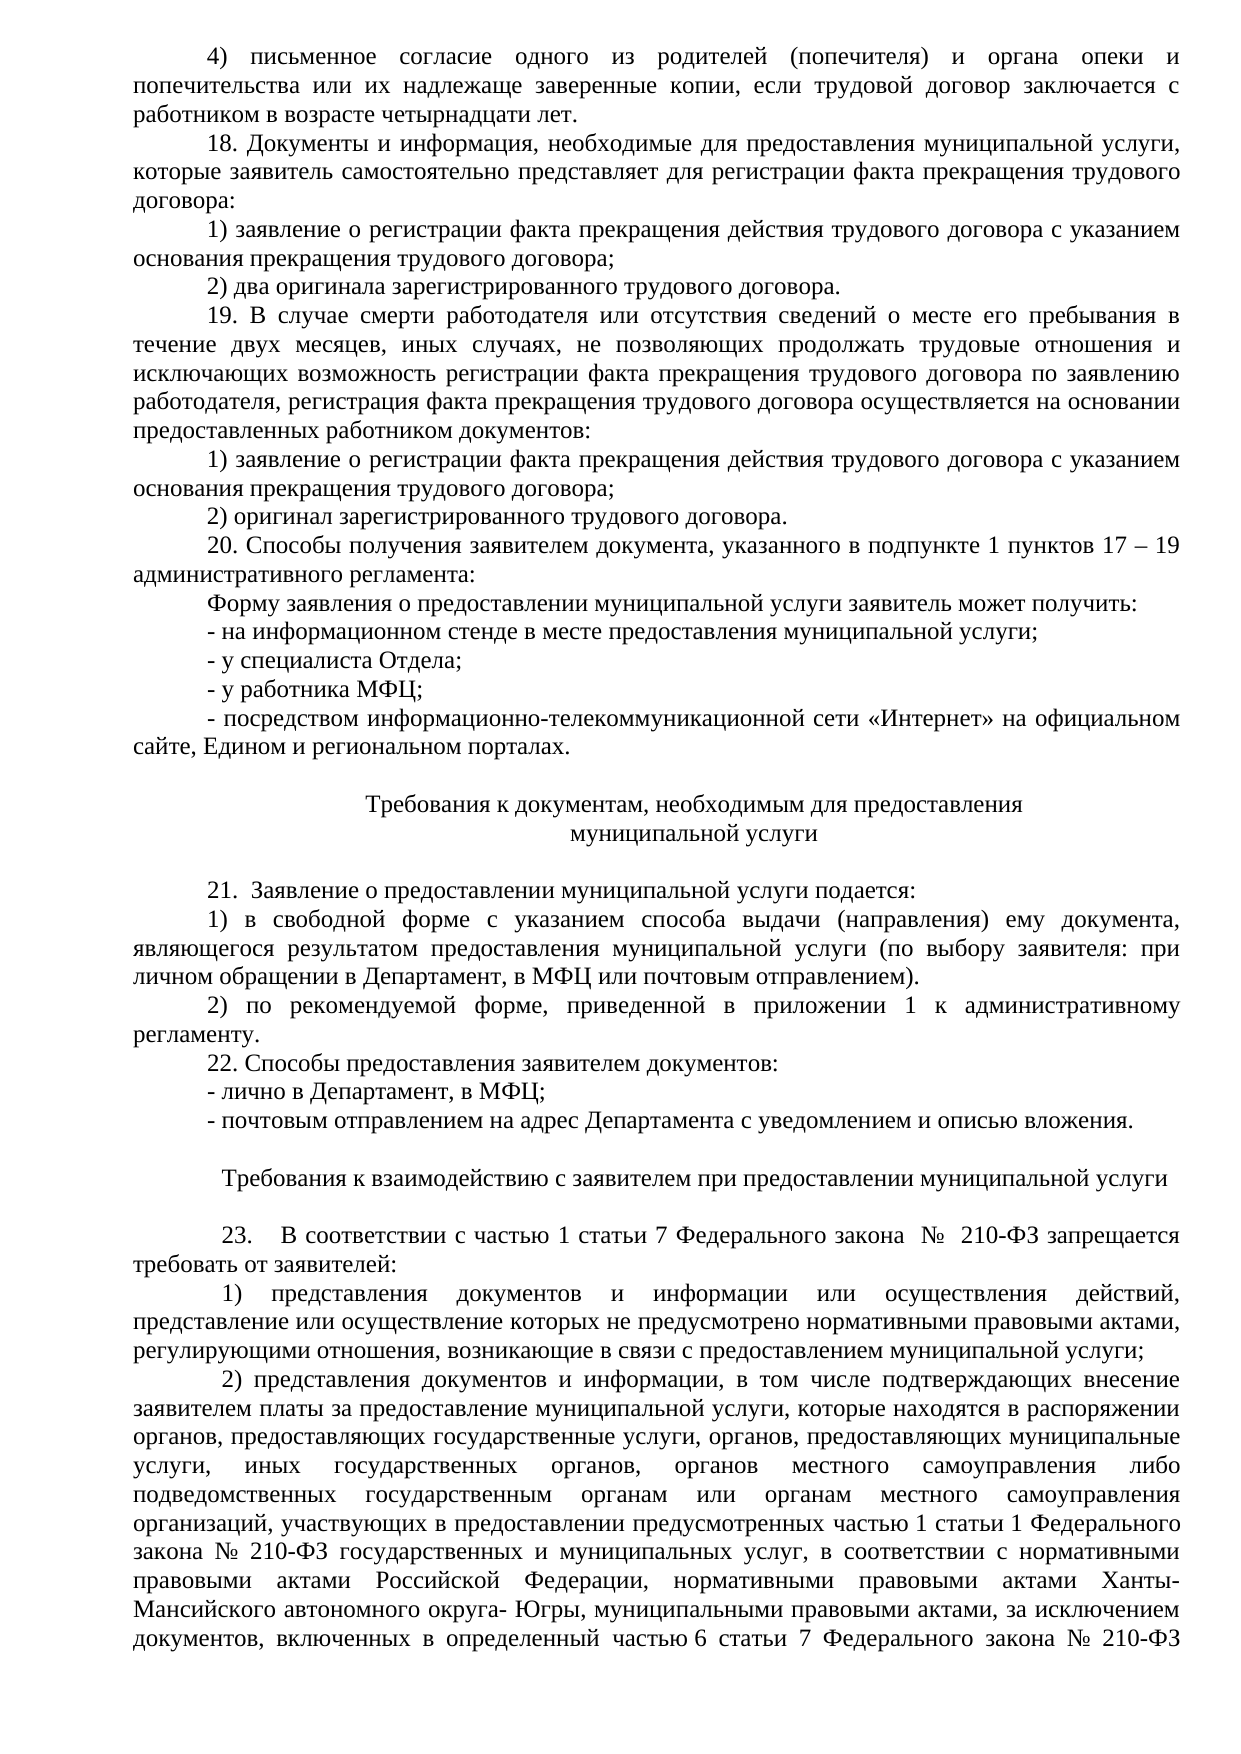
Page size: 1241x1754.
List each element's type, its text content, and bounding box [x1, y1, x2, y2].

text 1) представления документов и информации или осуществления действий, представление или осуществление которых не предусмотрено нормативными правовыми актами, регулирующими отношения, возникающие в связи с предоставлением муниципальной услуги; [133, 1278, 1181, 1364]
text 1) заявление о регистрации факта прекращения действия трудового договора с указанием основания прекращения трудового договора; [133, 214, 1181, 271]
text 21. Заявление о предоставлении муниципальной услуги подается: [133, 875, 1181, 904]
text муниципальной услуги [133, 818, 1181, 846]
text Требования к документам, необходимым для предоставления [133, 789, 1181, 818]
text - посредством информационно-телекоммуникационной сети «Интернет» на официальном сайте, Едином и региональном порталах. [133, 703, 1181, 760]
text - на информационном стенде в месте предоставления муниципальной услуги; [133, 616, 1181, 645]
text 2) оригинал зарегистрированного трудового договора. [133, 501, 1181, 530]
text 1) в свободной форме с указанием способа выдачи (направления) ему документа, являющегося результатом предоставления муниципальной услуги (по выбору заявителя: при личном обращении в Департамент, в МФЦ или почтовым отправлением). [133, 904, 1181, 990]
text 20. Способы получения заявителем документа, указанного в подпункте 1 пунктов 17 – 19 административного регламента: [133, 530, 1181, 588]
text Требования к взаимодействию с заявителем при предоставлении муниципальной услуги [133, 1163, 1181, 1191]
text - лично в Департамент, в МФЦ; [133, 1076, 1181, 1105]
text Форму заявления о предоставлении муниципальной услуги заявитель может получить: [133, 588, 1181, 616]
text - у работника МФЦ; [133, 674, 1181, 703]
text 1) заявление о регистрации факта прекращения действия трудового договора с указанием основания прекращения трудового договора; [133, 444, 1181, 501]
text 19. В случае смерти работодателя или отсутствия сведений о месте его пребывания в течение двух месяцев, иных случаях, не позволяющих продолжать трудовые отношения и исключающих возможность регистрации факта прекращения трудового договора по заявлению работодателя, регистрация факта прекращения трудового договора осуществляется на основании предоставленных работником документов: [133, 300, 1181, 444]
text 18. Документы и информация, необходимые для предоставления муниципальной услуги, которые заявитель самостоятельно представляет для регистрации факта прекращения трудового договора: [133, 128, 1181, 214]
text 2) два оригинала зарегистрированного трудового договора. [133, 271, 1181, 300]
text - у специалиста Отдела; [133, 645, 1181, 674]
text 22. Способы предоставления заявителем документов: [133, 1048, 1181, 1076]
text 23. В соответствии с частью 1 статьи 7 Федерального закона № 210-ФЗ запрещается требовать от заявителей: [133, 1220, 1181, 1278]
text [133, 1364, 1181, 1651]
text 4) письменное согласие одного из родителей (попечителя) и органа опеки и попечительства или их надлежаще заверенные копии, если трудовой договор заключается с работником в возрасте четырнадцати лет. [133, 41, 1181, 128]
text - почтовым отправлением на адрес Департамента с уведомлением и описью вложения. [133, 1105, 1181, 1134]
text 2) по рекомендуемой форме, приведенной в приложении 1 к административному регламенту. [133, 990, 1181, 1048]
